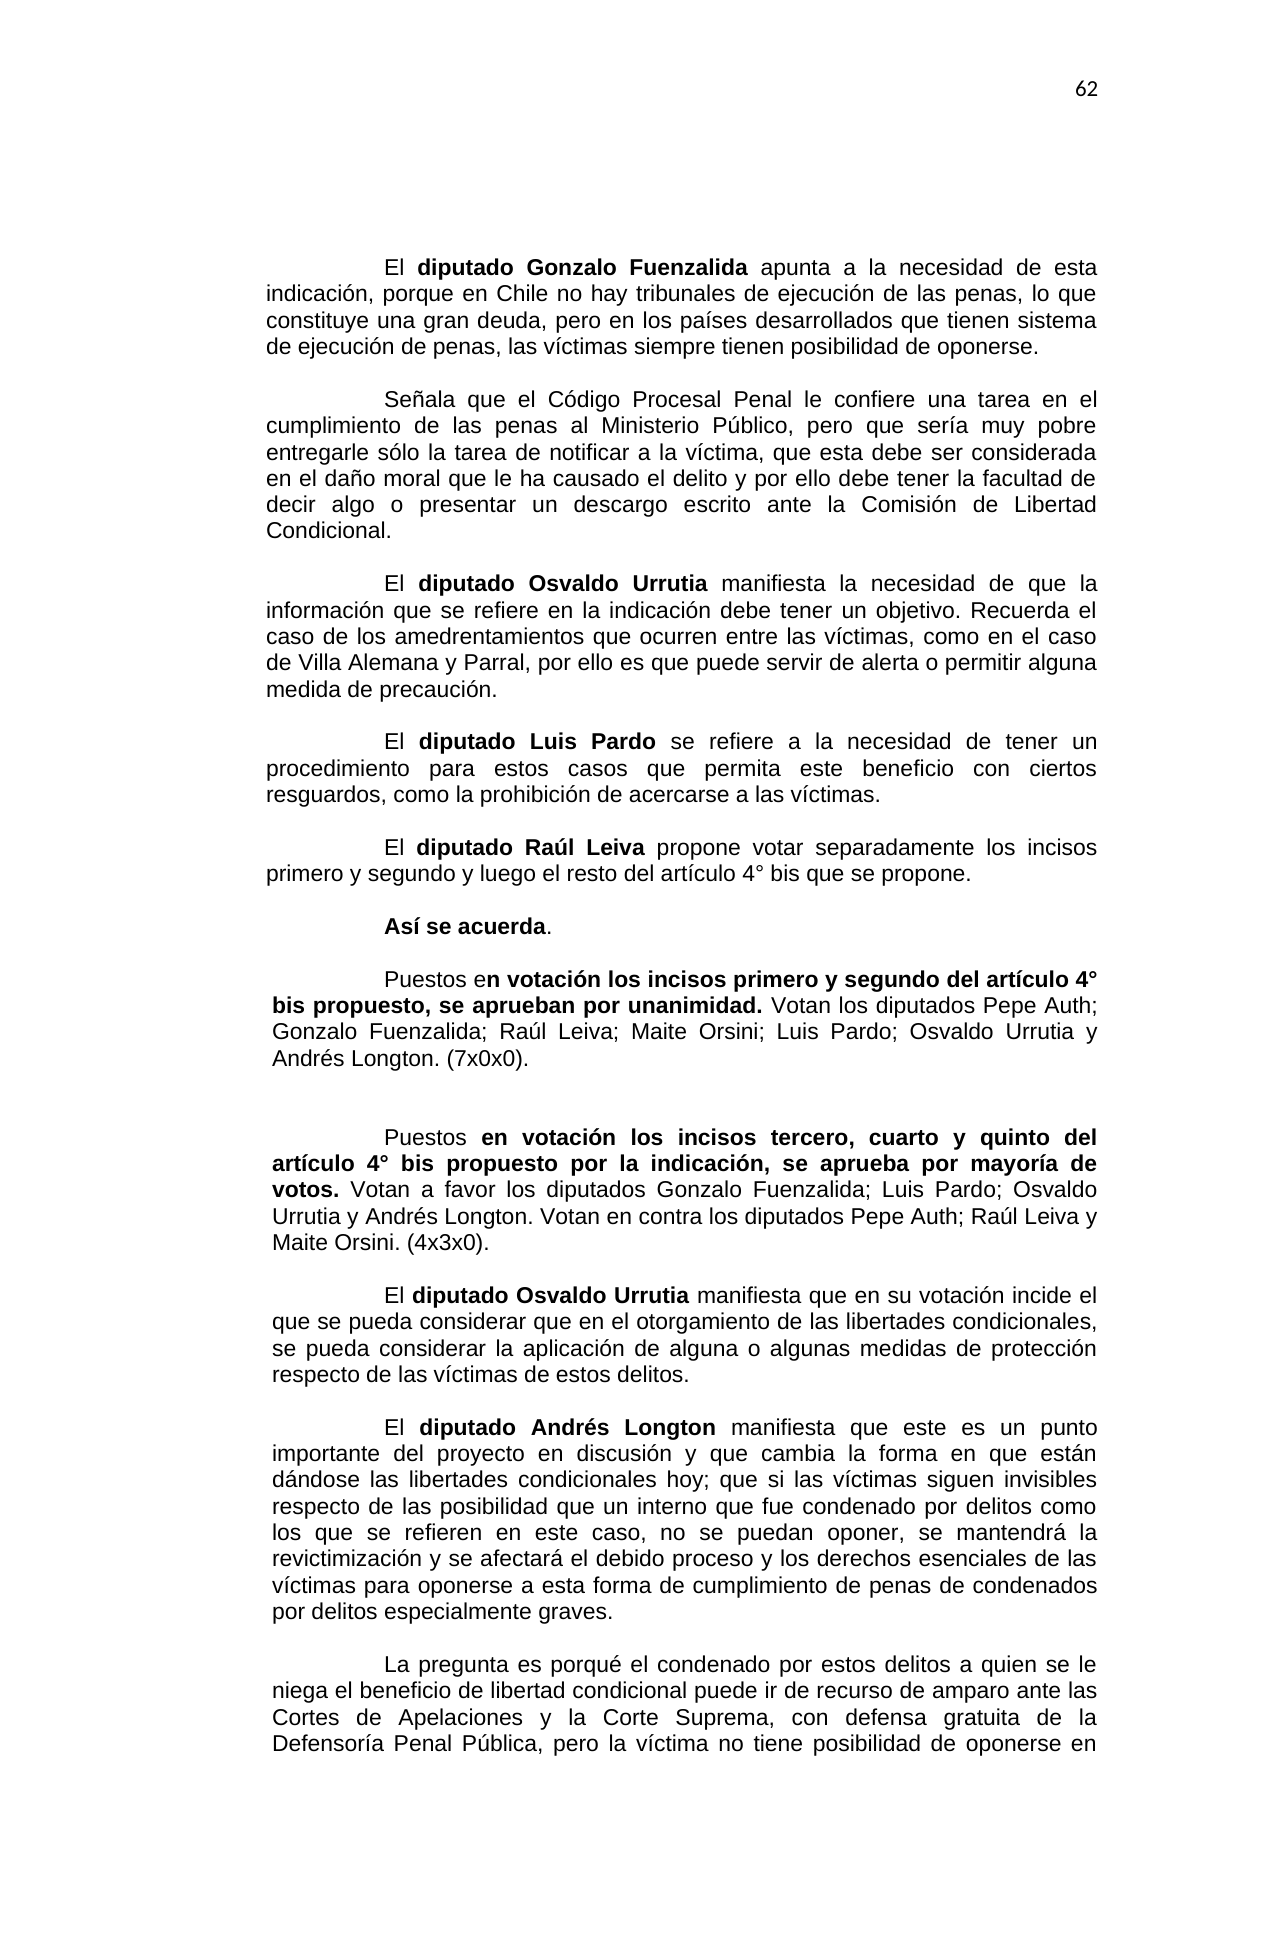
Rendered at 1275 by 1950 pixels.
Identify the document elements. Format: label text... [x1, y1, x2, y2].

text El diputado Raúl Leiva propone votar separadamente los incisos primero y segundo y luego el resto del artículo 4° bis que se propone. [266, 834, 1098, 886]
text El diputado Osvaldo Urrutia manifiesta la necesidad de que la información que se refiere en la indicación debe tener un objetivo. Recuerda el caso de los amedrentamientos que ocurren entre las víctimas, como en el caso de Villa Alemana y Parral, por ello es que puede servir de alerta o permitir alguna medida de precaución. [266, 570, 1098, 702]
text Señala que el Código Procesal Penal le confiere una tarea en el cumplimiento de las penas al Ministerio Público, pero que sería muy pobre entregarle sólo la tarea de notificar a la víctima, que esta debe ser considerada en el daño moral que le ha causado el delito y por ello debe tener la facultad de decir algo o presentar un descargo escrito ante la Comisión de Libertad Condicional. [266, 386, 1098, 544]
text El diputado Osvaldo Urrutia manifiesta que en su votación incide el que se pueda considerar que en el otorgamiento de las libertades condicionales, se pueda considerar la aplicación de alguna o algunas medidas de protección respecto de las víctimas de estos delitos. [272, 1282, 1098, 1387]
text El diputado Andrés Longton manifiesta que este es un punto importante del proyecto en discusión y que cambia la forma en que están dándose las libertades condicionales hoy; que si las víctimas siguen invisibles respecto de las posibilidad que un interno que fue condenado por delitos como los que se refieren en este caso, no se puedan oponer, se mantendrá la revictimización y se afectará el debido proceso y los derechos esenciales de las víctimas para oponerse a esta forma de cumplimiento de penas de condenados por delitos especialmente graves. [272, 1413, 1098, 1624]
text El diputado Luis Pardo se refiere a la necesidad de tener un procedimiento para estos casos que permita este beneficio con ciertos resguardos, como la prohibición de acercarse a las víctimas. [266, 728, 1098, 807]
text Puestos en votación los incisos tercero, cuarto y quinto del artículo 4° bis propuesto por la indicación, se aprueba por mayoría de votos. Votan a favor los diputados Gonzalo Fuenzalida; Luis Pardo; Osvaldo Urrutia y Andrés Longton. Votan en contra los diputados Pepe Auth; Raúl Leiva y Maite Orsini. (4x3x0). [272, 1124, 1098, 1255]
text Así se acuerda. [266, 913, 1098, 939]
text Puestos en votación los incisos primero y segundo del artículo 4° bis propuesto, se aprueban por unanimidad. Votan los diputados Pepe Auth; Gonzalo Fuenzalida; Raúl Leiva; Maite Orsini; Luis Pardo; Osvaldo Urrutia y Andrés Longton. (7x0x0). [272, 966, 1098, 1071]
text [272, 1651, 1098, 1756]
text El diputado Gonzalo Fuenzalida apunta a la necesidad de esta indicación, porque en Chile no hay tribunales de ejecución de las penas, lo que constituye una gran deuda, pero en los países desarrollados que tienen sistema de ejecución de penas, las víctimas siempre tienen posibilidad de oponerse. [266, 254, 1098, 359]
